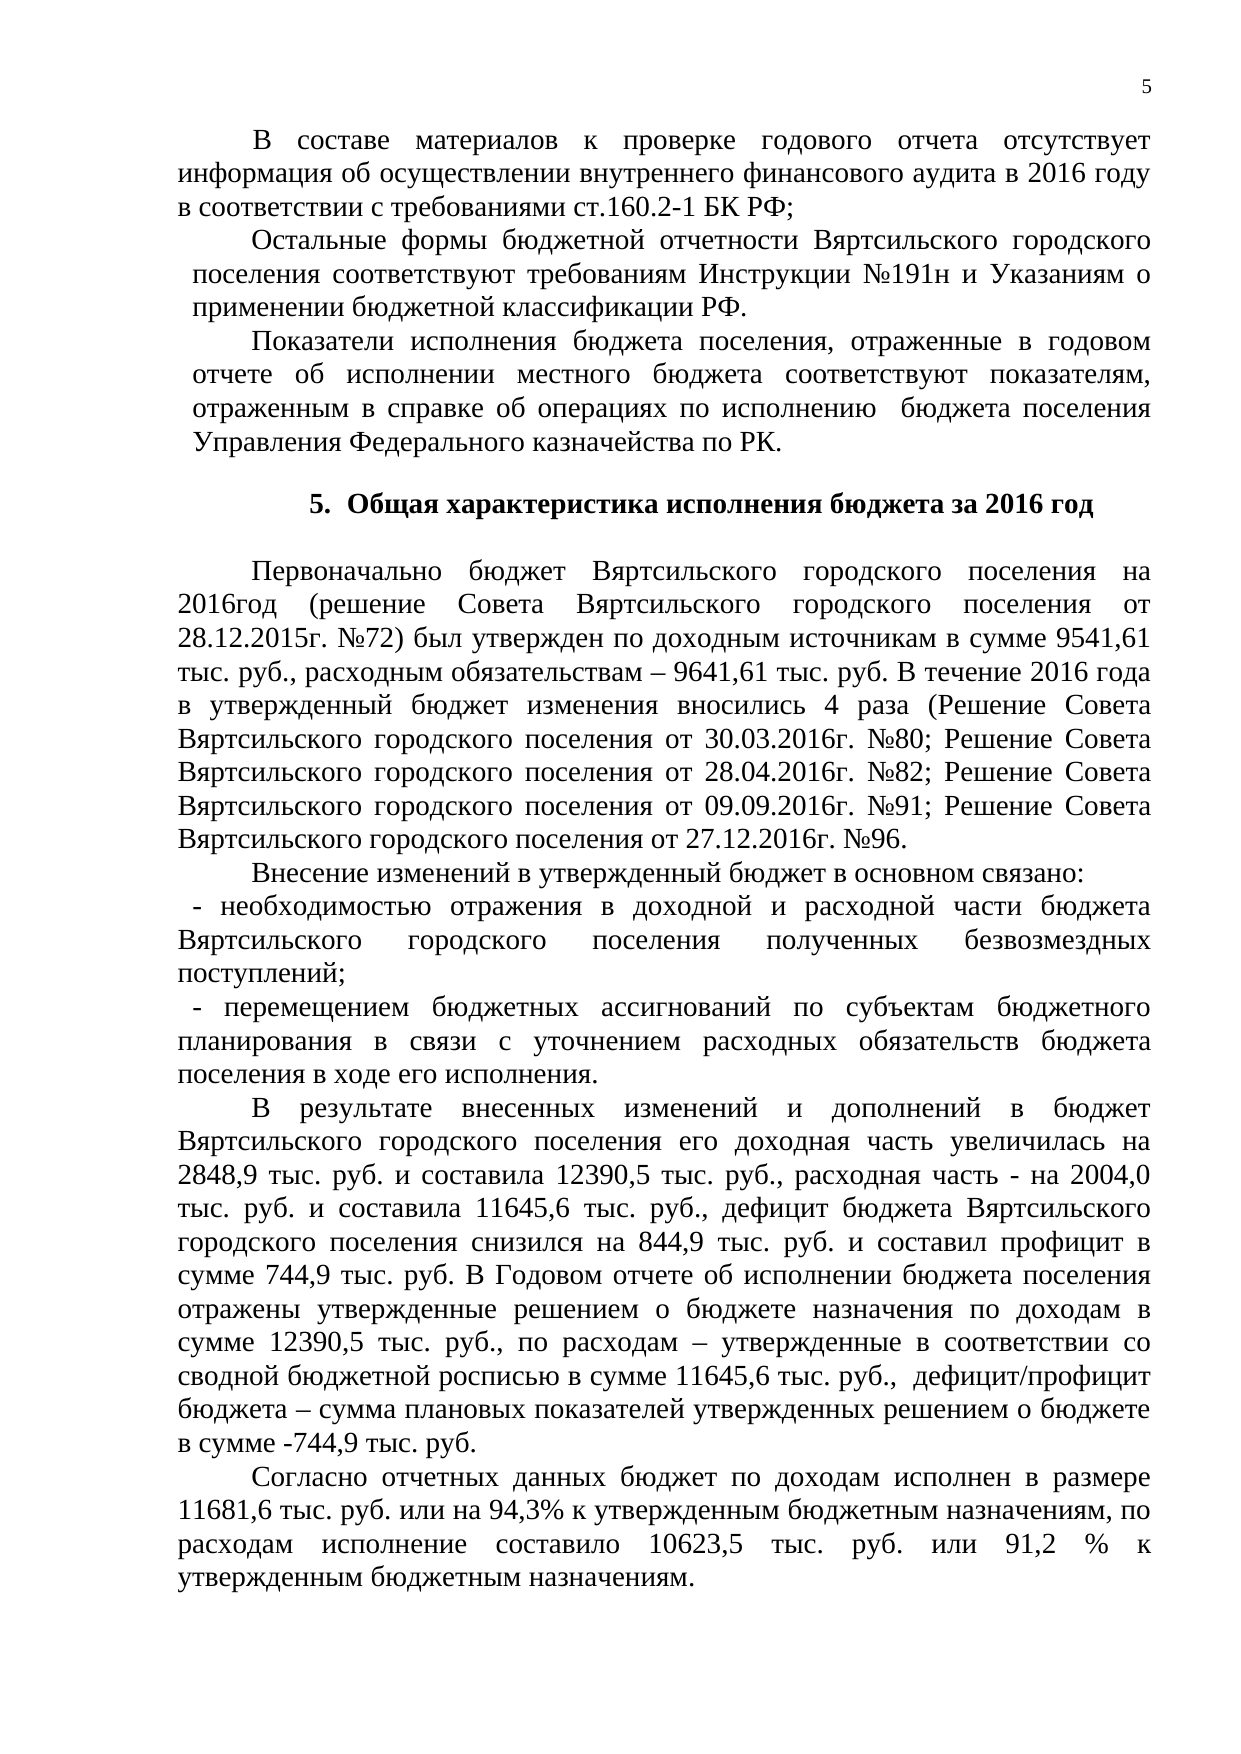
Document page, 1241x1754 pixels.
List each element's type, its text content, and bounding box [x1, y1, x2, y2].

list Показатели исполнения бюджета поселения, отраженные в годовом отчете об исполнении местного бюджета соответствуют показателям, отраженным в справке об операциях по исполнению бюджета поселения Управления Федерального казначейства по РК. [192, 323, 1152, 457]
text Первоначально бюджет Вяртсильского городского поселения на 2016год (решение Совета Вяртсильского городского поселения от 28.12.2015г. №72) был утвержден по доходным источникам в сумме 9541,61 тыс. руб., расходным обязательствам – 9641,61 тыс. руб. В течение 2016 года в утвержденный бюджет изменения вносились 4 раза (Решение Совета Вяртсильского городского поселения от 30.03.2016г. №80; Решение Совета Вяртсильского городского поселения от 28.04.2016г. №82; Решение Совета Вяртсильского городского поселения от 09.09.2016г. №91; Решение Совета Вяртсильского городского поселения от 27.12.2016г. №96. [177, 553, 1152, 855]
text В результате внесенных изменений и дополнений в бюджет Вяртсильского городского поселения его доходная часть увеличилась на 2848,9 тыс. руб. и составила 12390,5 тыс. руб., расходная часть - на 2004,0 тыс. руб. и составила 11645,6 тыс. руб., дефицит бюджета Вяртсильского городского поселения снизился на 844,9 тыс. руб. и составил профицит в сумме 744,9 тыс. руб. В Годовом отчете об исполнении бюджета поселения отражены утвержденные решением о бюджете назначения по доходам в сумме 12390,5 тыс. руб., по расходам – утвержденные в соответствии со сводной бюджетной росписью в сумме 11645,6 тыс. руб., дефицит/профицит бюджета – сумма плановых показателей утвержденных решением о бюджете в сумме -744,9 тыс. руб. [177, 1090, 1152, 1459]
text Согласно отчетных данных бюджет по доходам исполнен в размере 11681,6 тыс. руб. или на 94,3% к утвержденным бюджетным назначениям, по расходам исполнение составило 10623,5 тыс. руб. или 91,2 % к утвержденным бюджетным назначениям. [177, 1459, 1152, 1593]
text - необходимостью отражения в доходной и расходной части бюджета Вяртсильского городского поселения полученных безвозмездных поступлений; [177, 888, 1152, 989]
list Общая характеристика исполнения бюджета за 2016 год [251, 486, 1152, 519]
text - перемещением бюджетных ассигнований по субъектам бюджетного планирования в связи с уточнением расходных обязательств бюджета поселения в ходе его исполнения. [177, 989, 1152, 1090]
text В составе материалов к проверке годового отчета отсутствует информация об осуществлении внутреннего финансового аудита в 2016 году в соответствии с требованиями ст.160.2-1 БК РФ; [177, 122, 1152, 222]
list Остальные формы бюджетной отчетности Вяртсильского городского поселения соответствуют требованиям Инструкции №191н и Указаниям о применении бюджетной классификации РФ. [192, 222, 1152, 323]
text Внесение изменений в утвержденный бюджет в основном связано: [177, 855, 1152, 888]
